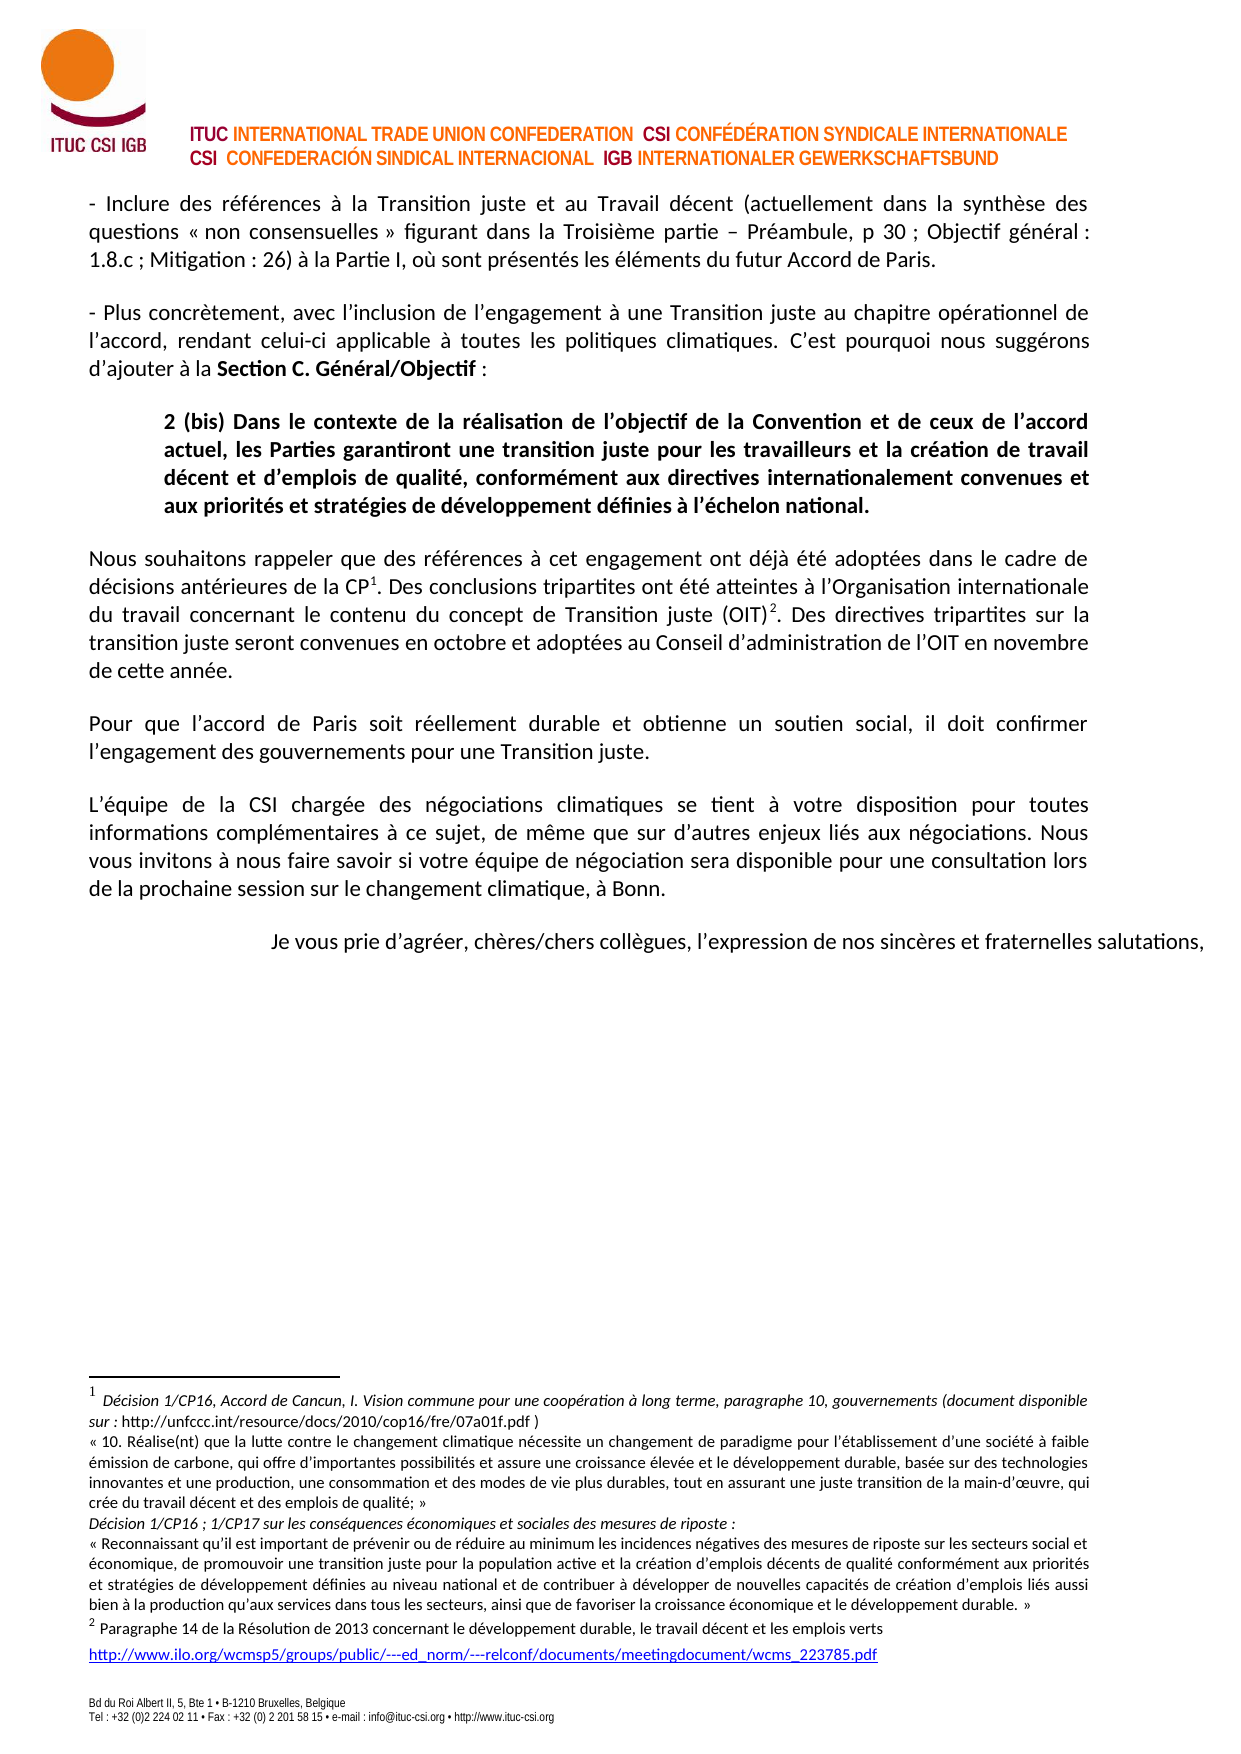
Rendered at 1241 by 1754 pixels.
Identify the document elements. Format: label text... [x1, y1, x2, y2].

text - Inclure des références à la Transition juste et au Travail décent (actuellement dans la synthèse des questions « non consensuelles » figurant dans la Troisième partie – Préambule, p 30 ; Objectif général : 1.8.c ; Mitigation : 26) à la Partie I, où sont présentés les éléments du futur Accord de Paris. [89, 189, 1090, 273]
text 2 (bis) Dans le contexte de la réalisation de l’objectif de la Convention et de ceux de l’accord actuel, les Parties garantiront une transition juste pour les travailleurs et la création de travail décent et d’emplois de qualité, conformément aux directives internationalement convenues et aux priorités et stratégies de développement définies à l’échelon national. [164, 407, 1090, 519]
text Nous souhaitons rappeler que des références à cet engagement ont déjà été adoptées dans le cadre de décisions antérieures de la CP. Des conclusions tripartites ont été atteintes à l’Organisation internationale du travail concernant le contenu du concept de Transition juste (OIT). Des directives tripartites sur la transition juste seront convenues en octobre et adoptées au Conseil d’administration de l’OIT en novembre de cette année. [89, 544, 1090, 684]
text Je vous prie d’agréer, chères/chers collègues, l’expression de nos sincères et fraternelles salutations, [101, 927, 1090, 955]
text Pour que l’accord de Paris soit réellement durable et obtienne un soutien social, il doit confirmer l’engagement des gouvernements pour une Transition juste. [89, 709, 1090, 765]
text L’équipe de la CSI chargée des négociations climatiques se tient à votre disposition pour toutes informations complémentaires à ce sujet, de même que sur d’autres enjeux liés aux négociations. Nous vous invitons à nous faire savoir si votre équipe de négociation sera disponible pour une consultation lors de la prochaine session sur le changement climatique, à Bonn. [89, 790, 1090, 902]
text - Plus concrètement, avec l’inclusion de l’engagement à une Transition juste au chapitre opérationnel de l’accord, rendant celui-ci applicable à toutes les politiques climatiques. C’est pourquoi nous suggérons d’ajouter à la Section C. Général/Objectif : [89, 298, 1090, 382]
picture [41, 29, 146, 152]
